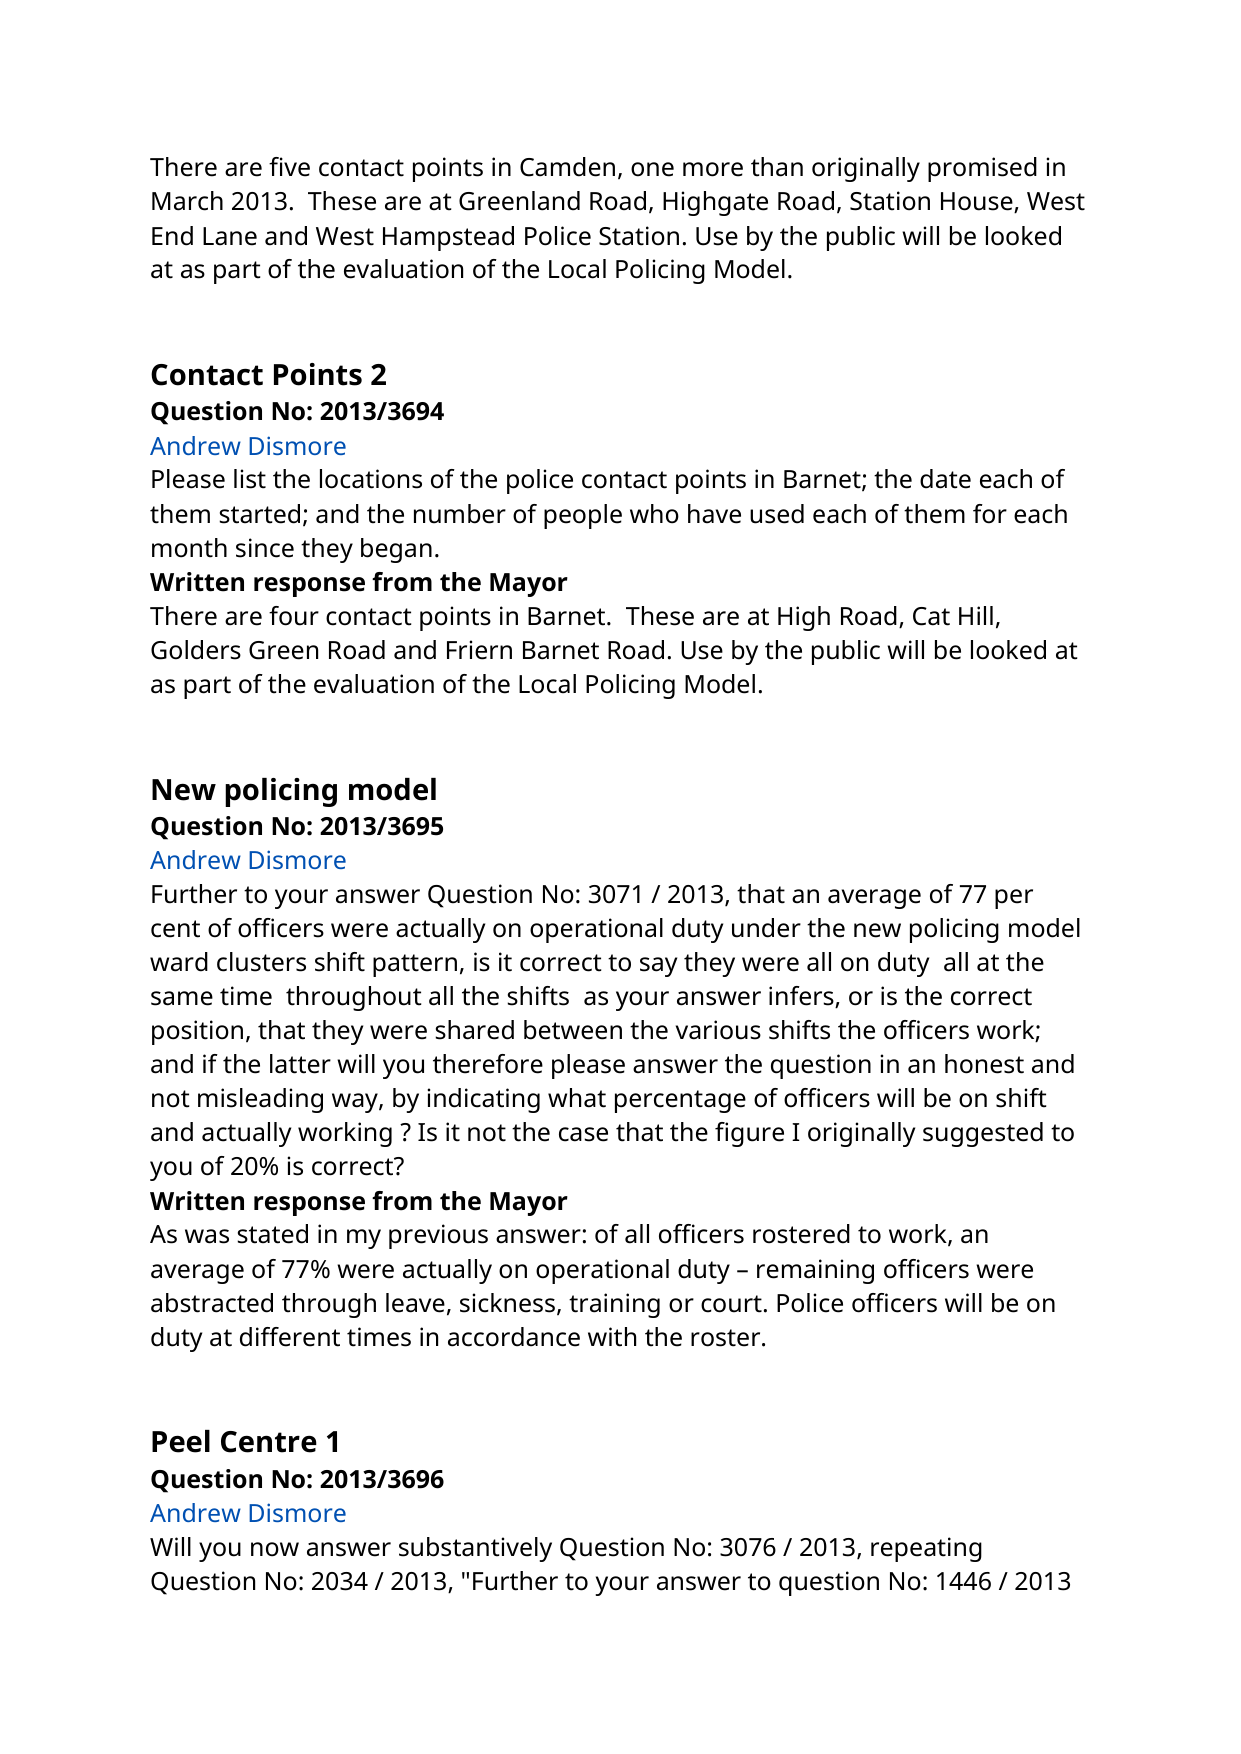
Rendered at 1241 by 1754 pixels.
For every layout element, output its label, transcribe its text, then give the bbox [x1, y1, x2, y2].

text New policing model [150, 769, 1090, 808]
text Question No: 2013/3696 [150, 1461, 1090, 1495]
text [150, 1529, 1090, 1597]
text Andrew Dismore [150, 842, 1090, 877]
text Andrew Dismore [150, 1495, 1090, 1529]
text Further to your answer Question No: 3071 / 2013, that an average of 77 per cent of officers were actually on operational duty under the new policing model ward clusters shift pattern, is it correct to say they were all on duty all at the same time throughout all the shifts as your answer infers, or is the correct position, that they were shared between the various shifts the officers work; and if the latter will you therefore please answer the question in an honest and not misleading way, by indicating what percentage of officers will be on shift and actually working ? Is it not the case that the figure I originally suggested to you of 20% is correct? [150, 877, 1090, 1183]
text As was stated in my previous answer: of all officers rostered to work, an average of 77% were actually on operational duty – remaining officers were abstracted through leave, sickness, training or court. Police officers will be on duty at different times in accordance with the roster. [150, 1217, 1090, 1353]
text Peel Centre 1 [150, 1422, 1090, 1461]
text Question No: 2013/3695 [150, 808, 1090, 842]
text Please list the locations of the police contact points in Barnet; the date each of them started; and the number of people who have used each of them for each month since they began. [150, 462, 1090, 564]
text There are four contact points in Barnet. These are at High Road, Cat Hill, Golders Green Road and Friern Barnet Road. Use by the public will be looked at as part of the evaluation of the Local Policing Model. [150, 598, 1090, 701]
text Contact Points 2 [150, 354, 1090, 394]
text Written response from the Mayor [150, 1183, 1090, 1217]
text There are five contact points in Camden, one more than originally promised in March 2013. These are at Greenland Road, Highgate Road, Station House, West End Lane and West Hampstead Police Station. Use by the public will be looked at as part of the evaluation of the Local Policing Model. [150, 150, 1090, 286]
text Andrew Dismore [150, 428, 1090, 462]
text Question No: 2013/3694 [150, 394, 1090, 428]
text Written response from the Mayor [150, 564, 1090, 598]
